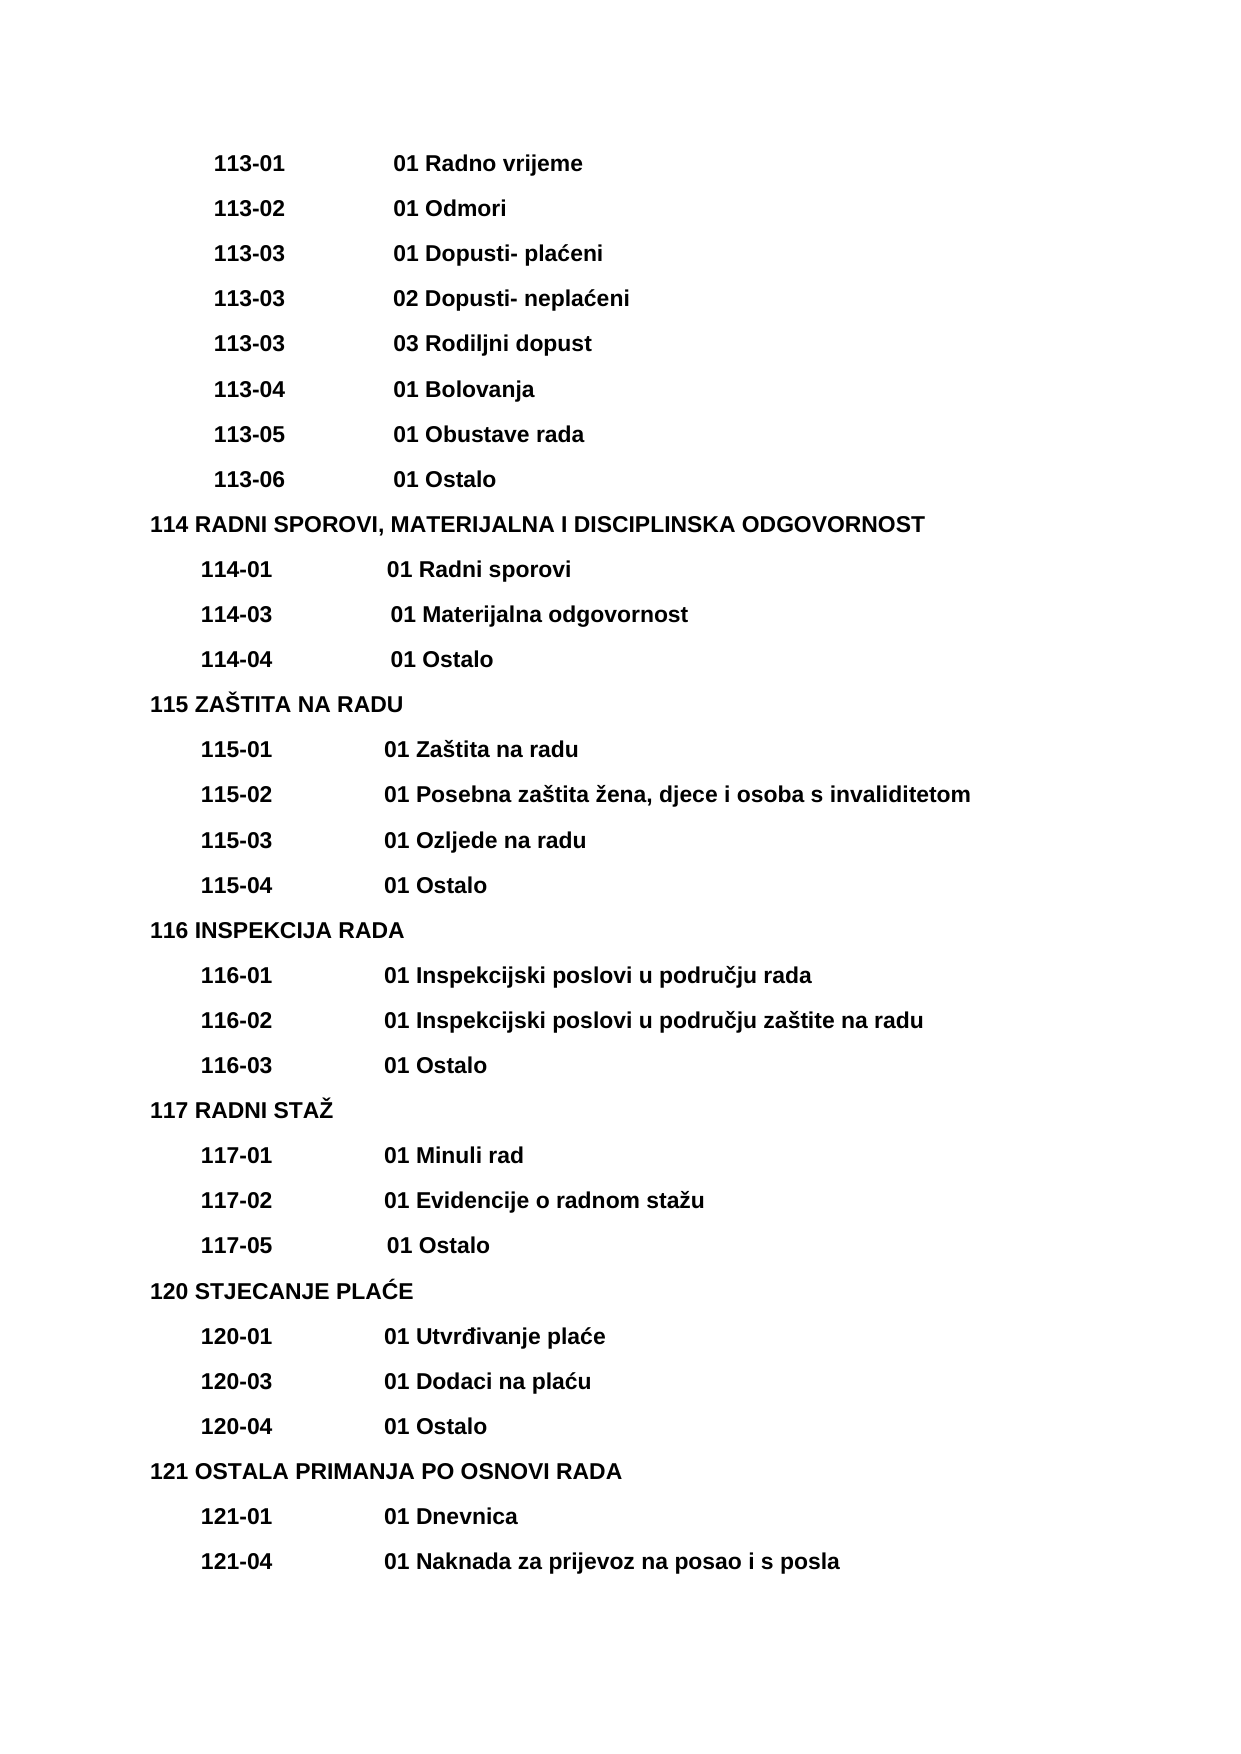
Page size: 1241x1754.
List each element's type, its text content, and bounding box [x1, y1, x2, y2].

text 117-01 01 Minuli rad [150, 1142, 1090, 1169]
text 117-02 01 Evidencije o radnom stažu [150, 1187, 1090, 1214]
text 117-05 01 Ostalo [150, 1232, 1090, 1259]
text 113-05 01 Obustave rada [150, 421, 1090, 447]
text 114 RADNI SPOROVI, MATERIJALNA I DISCIPLINSKA ODGOVORNOST [150, 511, 1090, 537]
text 113-03 01 Dopusti- plaćeni [150, 240, 1090, 267]
text 120-01 01 Utvrđivanje plaće [150, 1323, 1090, 1349]
text 115-03 01 Ozljede na radu [150, 827, 1090, 853]
text 114-01 01 Radni sporovi [150, 556, 1090, 582]
text 116 INSPEKCIJA RADA [150, 917, 1090, 943]
text 116-02 01 Inspekcijski poslovi u području zaštite na radu [150, 1007, 1090, 1033]
text 115-01 01 Zaštita na radu [150, 736, 1090, 763]
text 121-01 01 Dnevnica [150, 1503, 1090, 1529]
text 121 OSTALA PRIMANJA PO OSNOVI RADA [150, 1458, 1090, 1484]
text 120-04 01 Ostalo [150, 1413, 1090, 1439]
text 113-04 01 Bolovanja [150, 376, 1090, 402]
text 120 STJECANJE PLAĆE [150, 1278, 1090, 1304]
text 113-01 01 Radno vrijeme [150, 150, 1090, 176]
text 115 ZAŠTITA NA RADU [150, 691, 1090, 718]
text 113-03 03 Rodiljni dopust [150, 330, 1090, 357]
text 114-04 01 Ostalo [150, 646, 1090, 672]
text 113-02 01 Odmori [150, 195, 1090, 221]
text 116-01 01 Inspekcijski poslovi u području rada [150, 962, 1090, 988]
text 121-04 01 Naknada za prijevoz na posao i s posla [150, 1548, 1090, 1574]
text 115-04 01 Ostalo [150, 872, 1090, 898]
text 120-03 01 Dodaci na plaću [150, 1368, 1090, 1394]
text 117 RADNI STAŽ [150, 1097, 1090, 1123]
text 115-02 01 Posebna zaštita žena, djece i osoba s invaliditetom [150, 781, 1090, 808]
text 113-06 01 Ostalo [150, 466, 1090, 492]
text 114-03 01 Materijalna odgovornost [150, 601, 1090, 627]
text 113-03 02 Dopusti- neplaćeni [150, 285, 1090, 312]
text 116-03 01 Ostalo [150, 1052, 1090, 1078]
